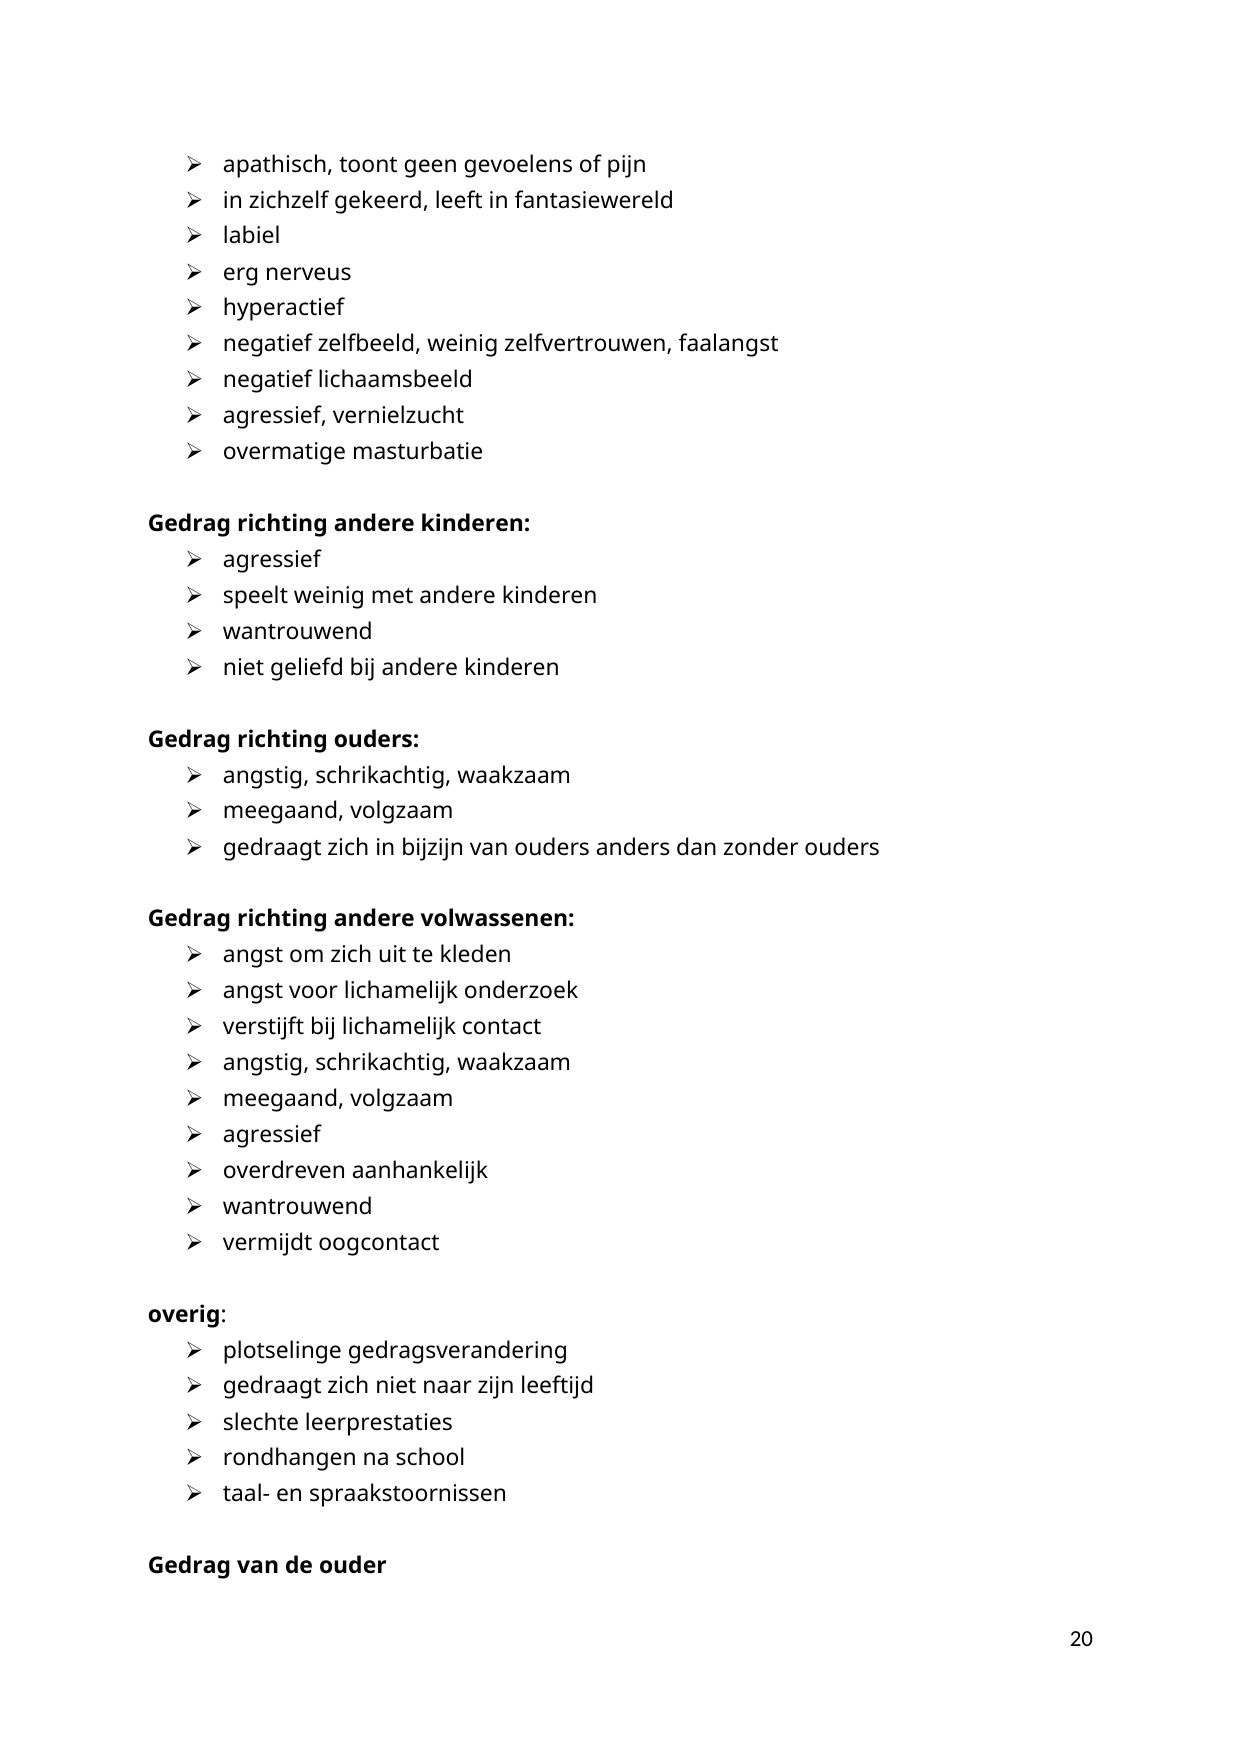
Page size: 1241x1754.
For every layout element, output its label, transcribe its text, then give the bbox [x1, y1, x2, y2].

text Gedrag richting andere volwassenen: [148, 902, 1093, 933]
list erg nerveus [185, 255, 1093, 287]
list hyperactief [185, 291, 1093, 323]
list angstig, schrikachtig, waakzaam [185, 758, 1093, 790]
list meegaand, volgzaam [185, 1082, 1093, 1113]
list angst om zich uit te kleden [185, 938, 1093, 969]
list slechte leerprestaties [185, 1405, 1093, 1437]
list niet geliefd bij andere kinderen [185, 651, 1093, 682]
list agressief [185, 1118, 1093, 1149]
list in zichzelf gekeerd, leeft in fantasiewereld [185, 183, 1093, 215]
list rondhangen na school [185, 1441, 1093, 1473]
list overmatige masturbatie [185, 435, 1093, 466]
text Gedrag van de ouder [148, 1549, 1093, 1580]
list overdreven aanhankelijk [185, 1154, 1093, 1185]
list negatief zelfbeeld, weinig zelfvertrouwen, faalangst [185, 327, 1093, 358]
list agressief, vernielzucht [185, 399, 1093, 430]
list verstijft bij lichamelijk contact [185, 1010, 1093, 1041]
text Gedrag richting andere kinderen: [148, 507, 1093, 538]
list wantrouwend [185, 1190, 1093, 1221]
list agressief [185, 543, 1093, 574]
list gedraagt zich in bijzijn van ouders anders dan zonder ouders [185, 830, 1093, 862]
list taal- en spraakstoornissen [185, 1477, 1093, 1508]
list angst voor lichamelijk onderzoek [185, 974, 1093, 1005]
list vermijdt oogcontact [185, 1226, 1093, 1257]
text Gedrag richting ouders: [148, 723, 1093, 754]
list meegaand, volgzaam [185, 794, 1093, 826]
list negatief lichaamsbeeld [185, 363, 1093, 394]
list plotselinge gedragsverandering [185, 1333, 1093, 1365]
list gedraagt zich niet naar zijn leeftijd [185, 1369, 1093, 1401]
list angstig, schrikachtig, waakzaam [185, 1046, 1093, 1077]
text overig: [148, 1298, 1093, 1329]
list labiel [185, 219, 1093, 251]
list apathisch, toont geen gevoelens of pijn [185, 148, 1093, 179]
list wantrouwend [185, 615, 1093, 646]
list speelt weinig met andere kinderen [185, 579, 1093, 610]
